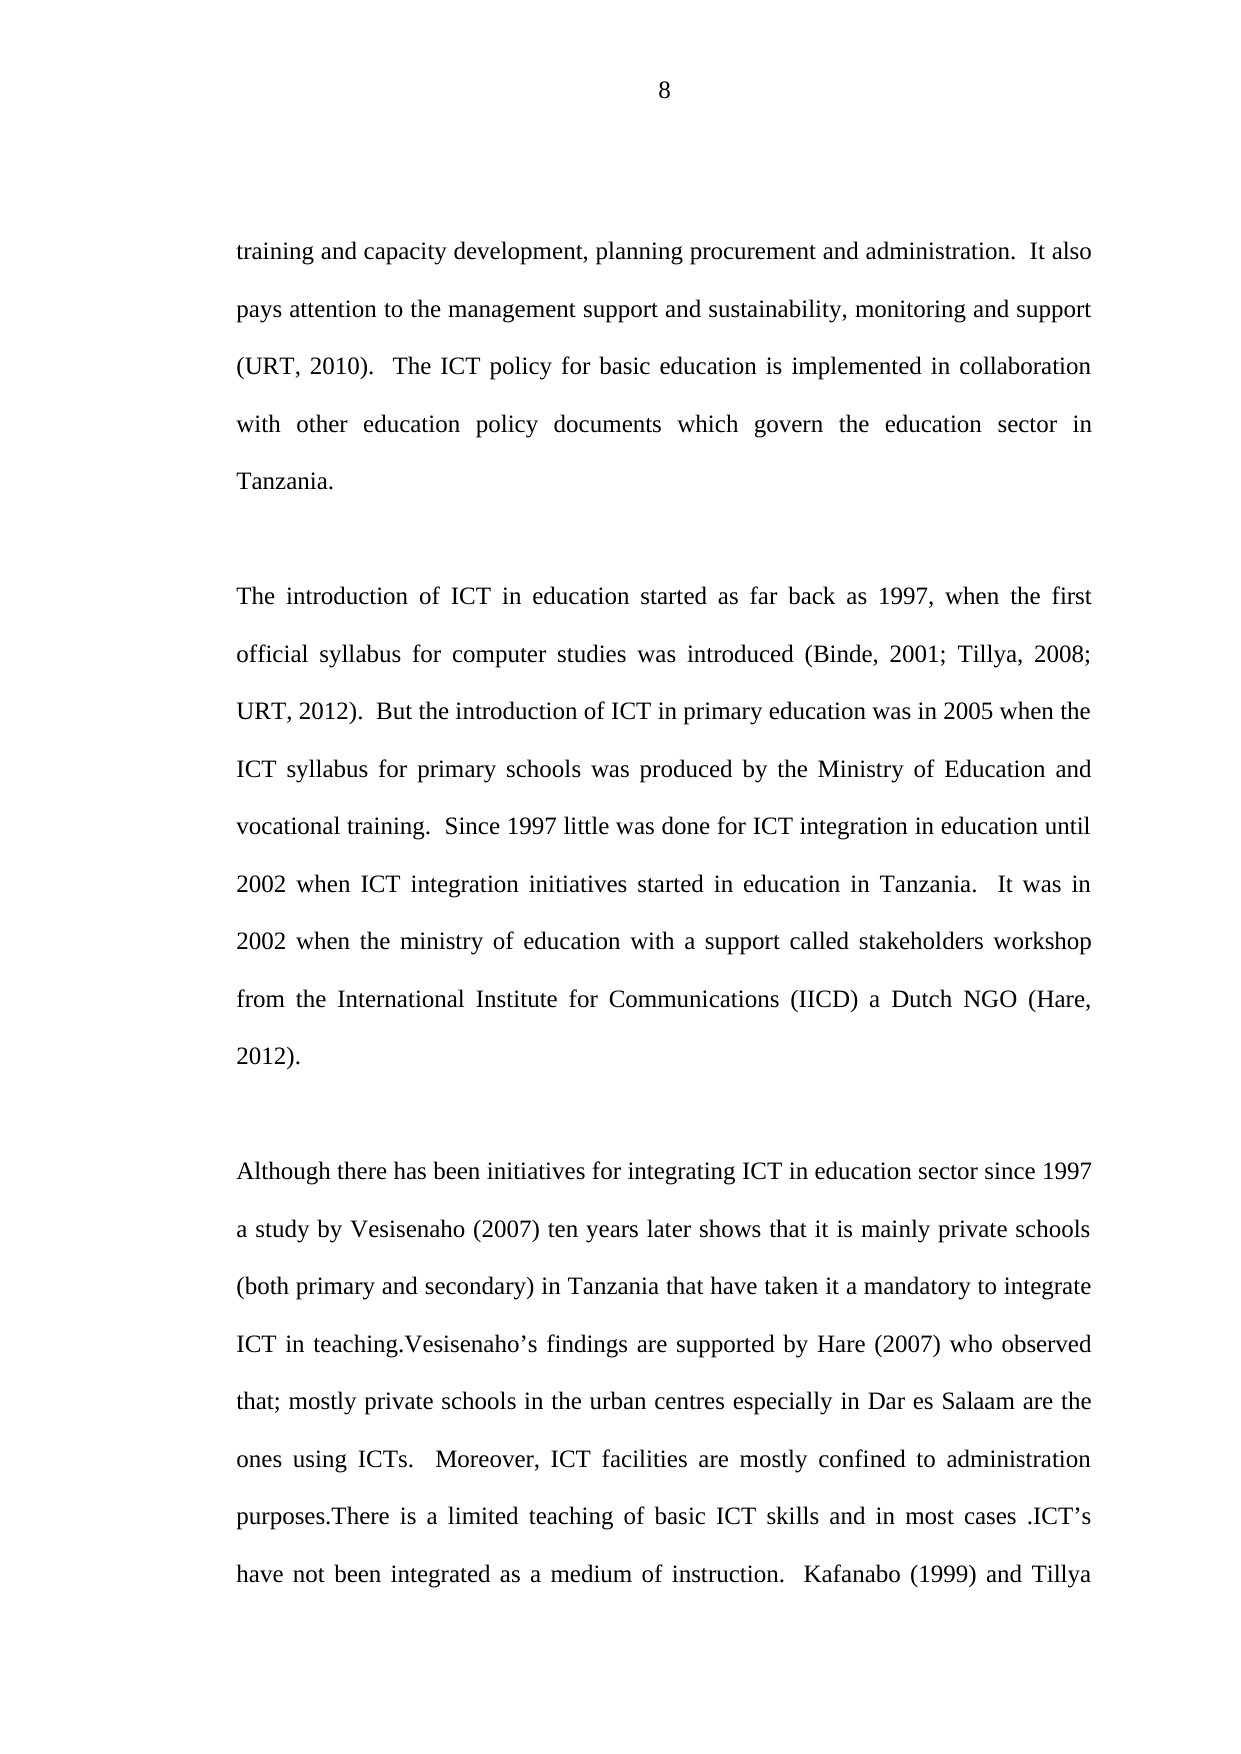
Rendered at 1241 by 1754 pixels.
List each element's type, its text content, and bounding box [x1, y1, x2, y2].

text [236, 1156, 1092, 1587]
text The introduction of ICT in education started as far back as 1997, when the first official syllabus for computer studies was introduced (Binde, 2001; Tillya, 2008; URT, 2012). But the introduction of ICT in primary education was in 2005 when the ICT syllabus for primary schools was produced by the Ministry of Education and vocational training. Since 1997 little was done for ICT integration in education until 2002 when ICT integration initiatives started in education in Tanzania. It was in 2002 when the ministry of education with a support called stakeholders workshop from the International Institute for Communications (IICD) a Dutch NGO (Hare, 2012). [236, 581, 1092, 1070]
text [236, 236, 1092, 495]
